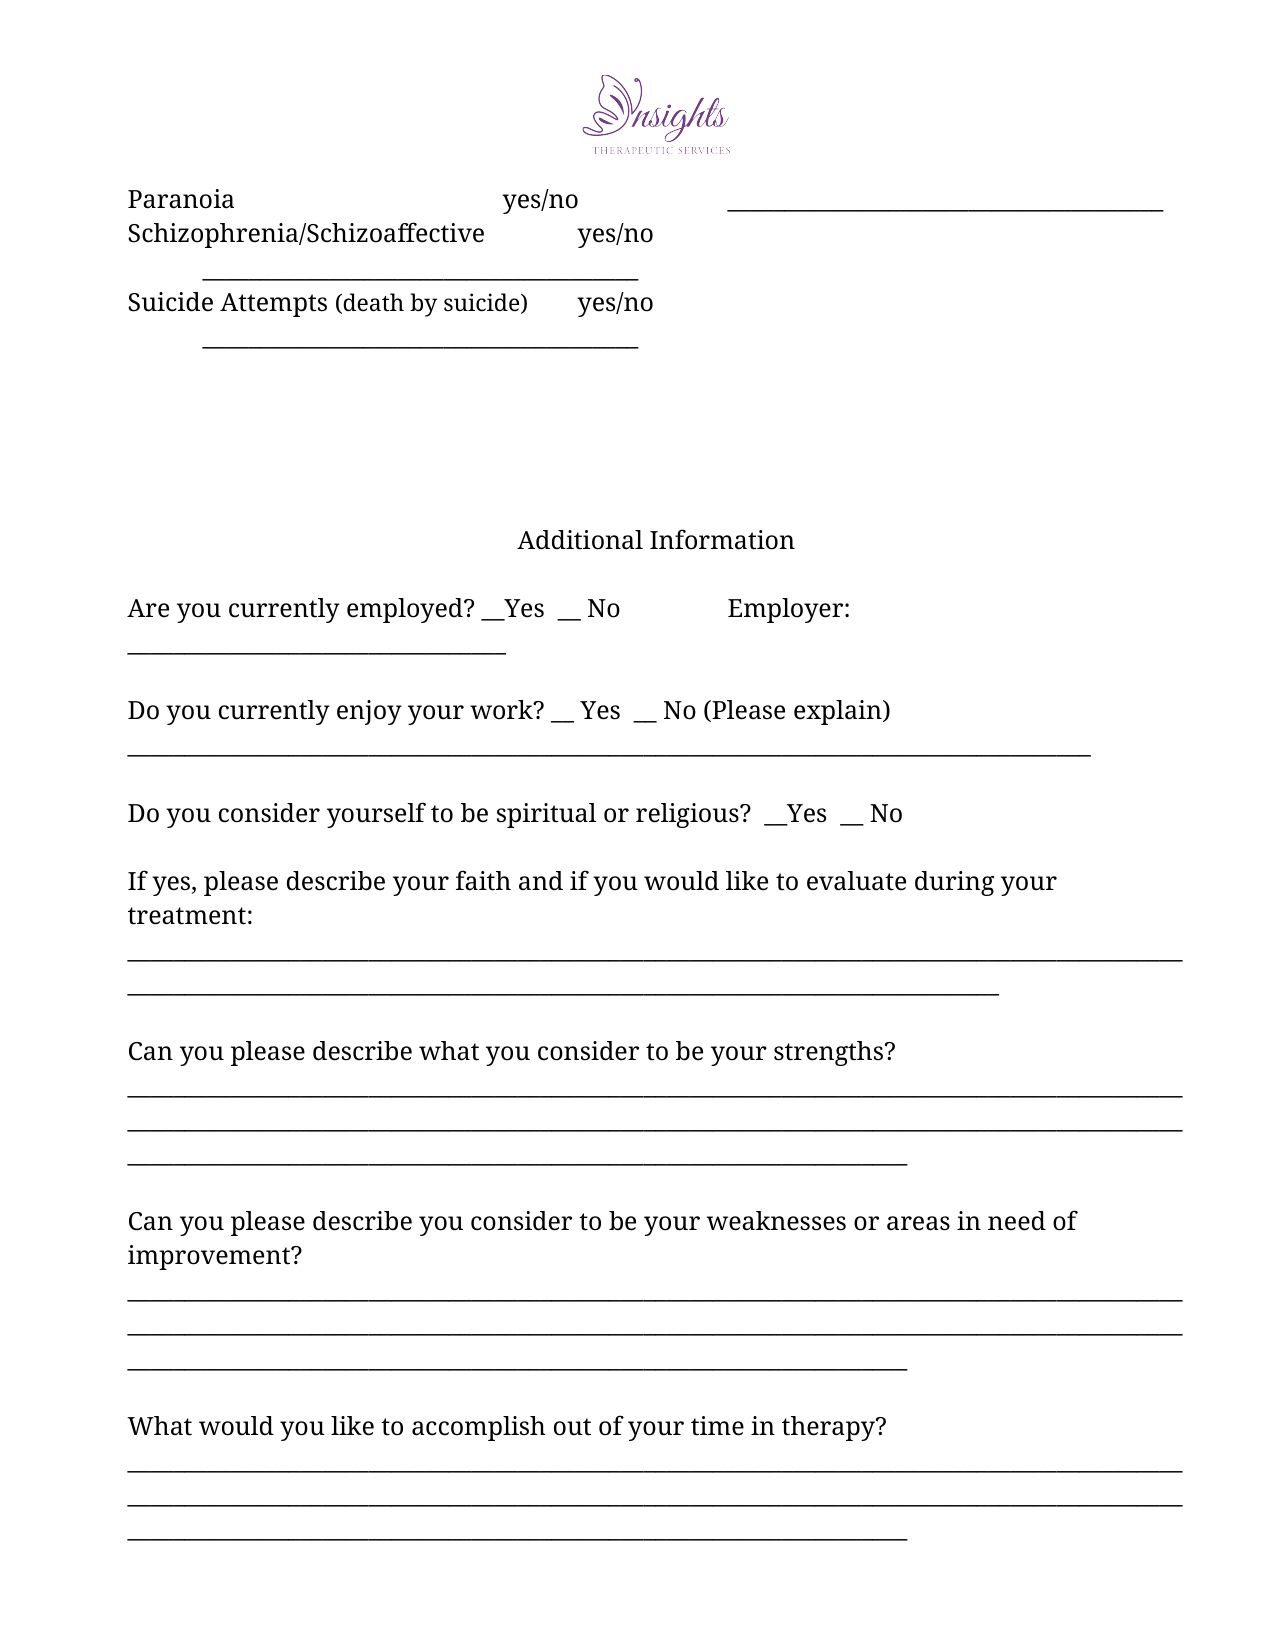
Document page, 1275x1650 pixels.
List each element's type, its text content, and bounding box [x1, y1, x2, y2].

text Do you consider yourself to be spiritual or religious? __Yes __ No [127, 795, 1185, 829]
text Additional Information [127, 523, 1185, 557]
text ____________________________________________________________________________________________________________________________________________________________________________________________________________________________________________________________ [127, 1442, 1185, 1544]
picture [582, 75, 730, 154]
text Can you please describe you consider to be your weaknesses or areas in need of improvement? [127, 1204, 1185, 1272]
text Can you please describe what you consider to be your strengths? [127, 1034, 1185, 1068]
text ____________________________________________________________________________________________________________________________________________________________________________________________________________________________________________________________ [127, 1068, 1185, 1170]
text If yes, please describe your faith and if you would like to evaluate during your treatment: ________________________________________________________________________________________________________________________________________________________________________ [127, 863, 1185, 999]
text What would you like to accomplish out of your time in therapy? [127, 1408, 1185, 1442]
text Do you currently enjoy your work? __ Yes __ No (Please explain) ____________________________________________________________________________________ [127, 693, 1185, 761]
text Paranoia yes/no ______________________________________ [127, 182, 1185, 216]
text Suicide Attempts (death by suicide) yes/no ______________________________________ [127, 284, 1185, 352]
text Schizophrenia/Schizoaffective yes/no ______________________________________ [127, 216, 1185, 284]
text Are you currently employed? __Yes __ No Employer: _________________________________ [127, 591, 1185, 659]
text ____________________________________________________________________________________________________________________________________________________________________________________________________________________________________________________________ [127, 1272, 1185, 1374]
